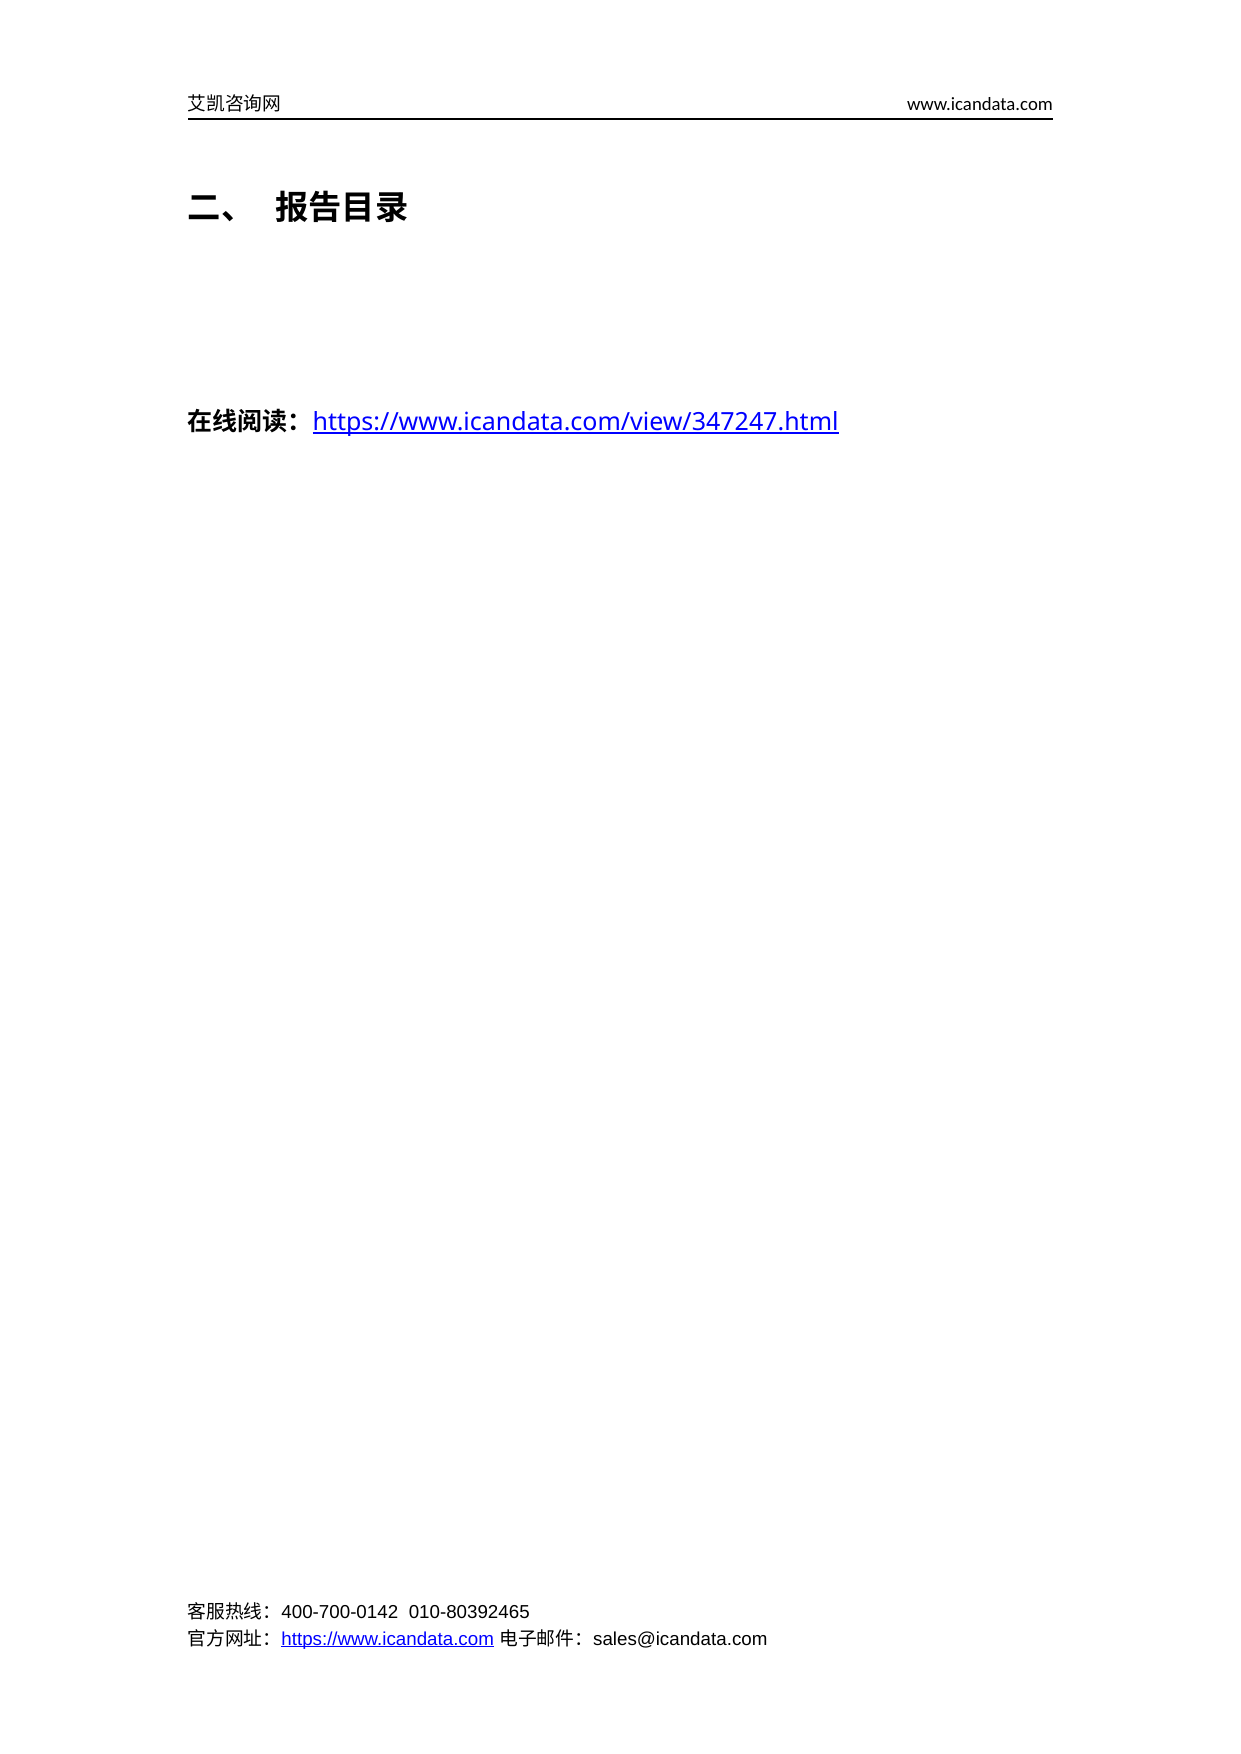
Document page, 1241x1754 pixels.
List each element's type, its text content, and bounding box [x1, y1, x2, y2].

subtitle 报告目录 [187, 172, 1053, 237]
text 在线阅读：https://www.icandata.com/view/347247.html [187, 387, 1053, 452]
